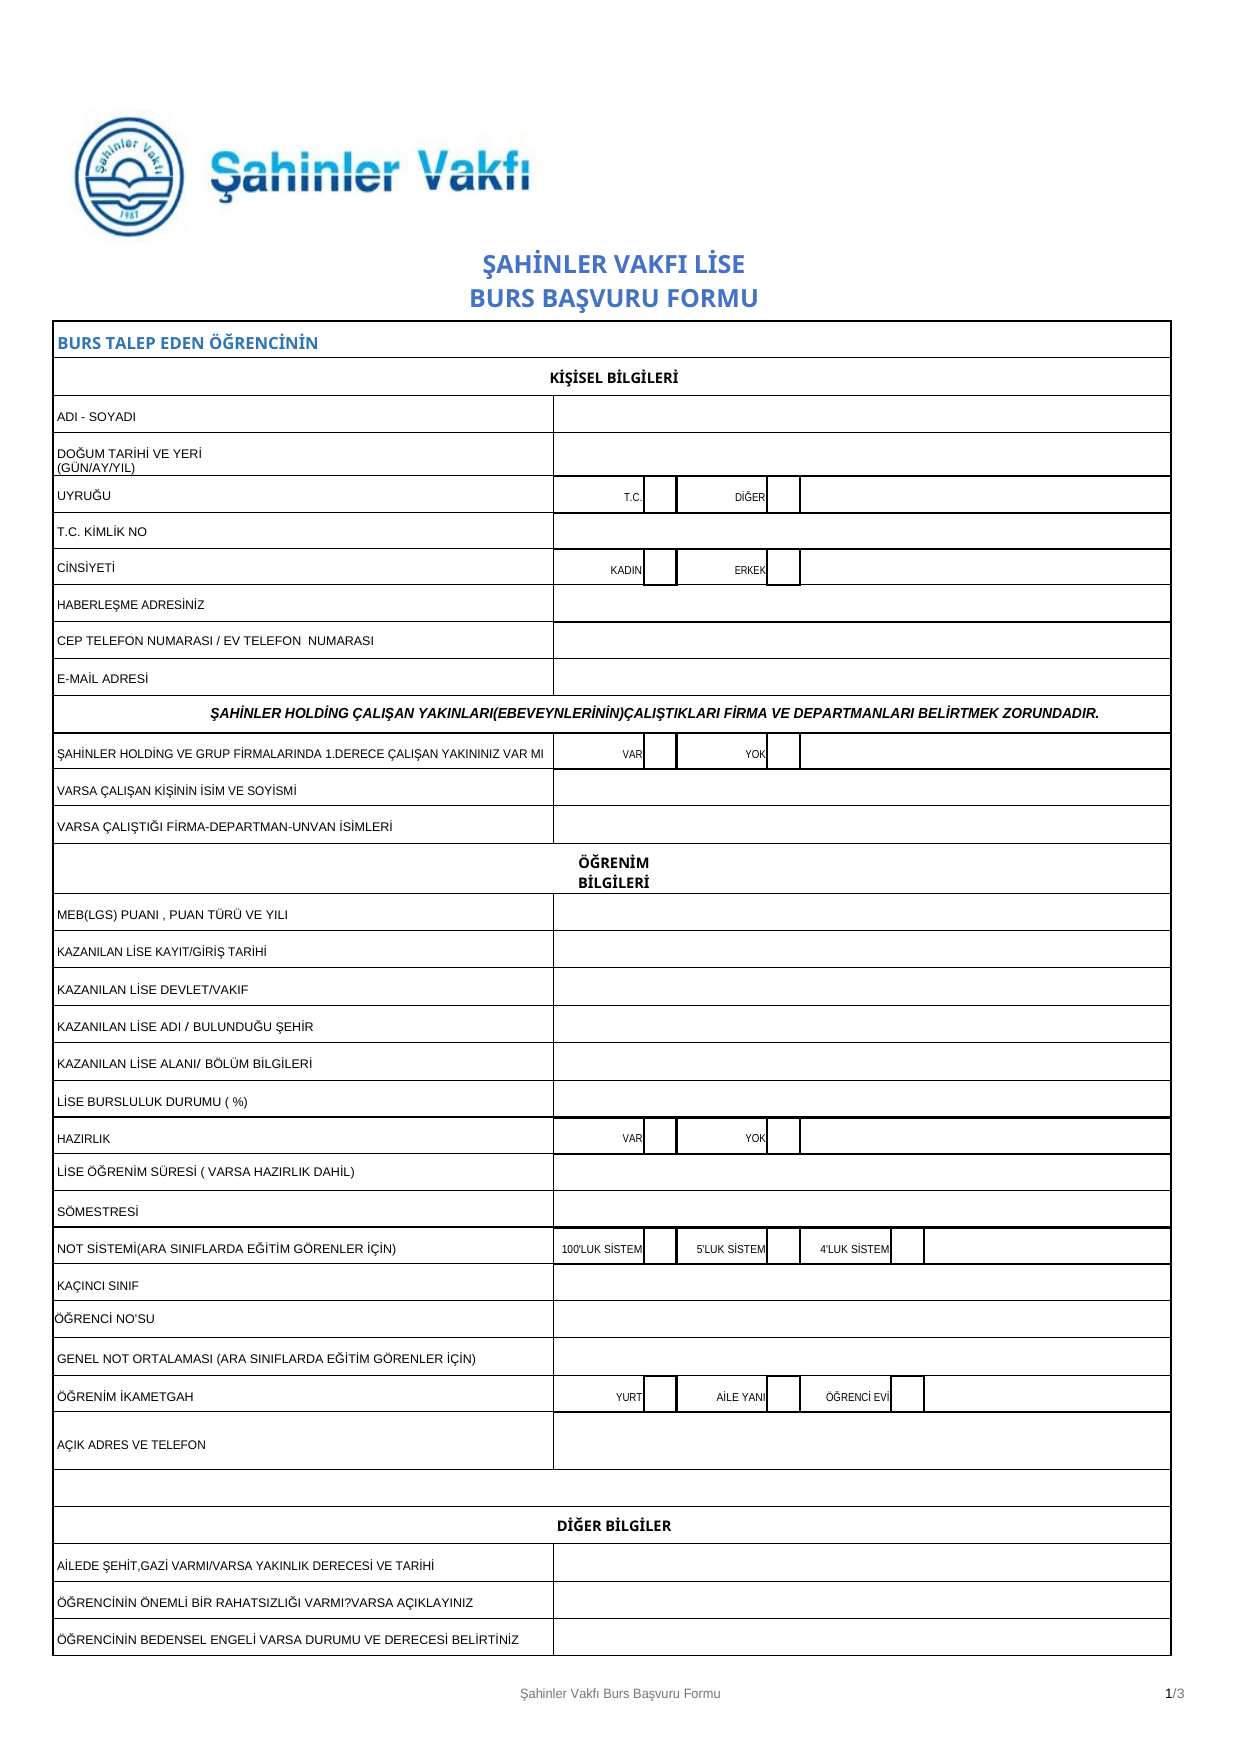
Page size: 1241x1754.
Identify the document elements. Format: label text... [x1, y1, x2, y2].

table_cell AİLE YANI [678, 1376, 766, 1411]
table_cell [768, 550, 799, 584]
table_cell NOT SİSTEMİ(ARA SINIFLARDA EĞİTİM GÖRENLER İÇİN) [54, 1228, 553, 1263]
table_cell [554, 894, 1170, 930]
table_cell 100'LUK SİSTEM [554, 1229, 643, 1263]
table_cell [554, 585, 1170, 621]
table_cell [554, 931, 1170, 967]
table_cell [801, 477, 1170, 512]
table_cell ÖĞRENCİ EVİ [801, 1376, 890, 1411]
table_cell ÖĞRENCİNİN BEDENSEL ENGELİ VARSA DURUMU VE DERECESİ BELİRTİNİZ [54, 1619, 553, 1655]
table_cell [554, 396, 1170, 432]
table_cell VAR [554, 734, 643, 768]
table_cell ÖĞRENCİNİN ÖNEMLİ BİR RAHATSIZLIĞI VARMI?VARSA AÇIKLAYINIZ [54, 1582, 553, 1618]
table_cell HAZIRLIK [54, 1118, 553, 1153]
table_cell [645, 734, 675, 768]
table_cell DİĞER [678, 477, 766, 512]
table_cell [554, 1301, 1170, 1337]
table_cell ÖĞRENCİ NO’SU [54, 1301, 553, 1337]
table_cell [554, 1544, 1170, 1581]
table_cell 5'LUK SİSTEM [678, 1229, 766, 1263]
table_cell AİLEDE ŞEHİT,GAZİ VARMI/VARSA YAKINLIK DERECESİ VE TARİHİ [54, 1544, 553, 1581]
table_cell [892, 1229, 923, 1263]
table_cell [645, 477, 675, 512]
table_cell [554, 1043, 1170, 1079]
table_cell 4'LUK SİSTEM [801, 1229, 890, 1263]
table_cell GENEL NOT ORTALAMASI (ARA SINIFLARDA EĞİTİM GÖRENLER İÇİN) [54, 1338, 553, 1374]
table_cell [645, 1229, 675, 1263]
table_cell ŞAHİNLER HOLDİNG VE GRUP FİRMALARINDA 1.DERECE ÇALIŞAN YAKININIZ VAR MI [54, 734, 553, 768]
table_header BURS TALEP EDEN ÖĞRENCİNİN [54, 322, 1170, 357]
table_cell [768, 477, 799, 512]
table_cell [925, 1229, 1170, 1263]
table_cell KAÇINCI SINIF [54, 1264, 553, 1300]
table_cell YOK [678, 1119, 766, 1153]
table_cell VAR [554, 1119, 643, 1153]
table_cell [768, 1229, 799, 1263]
table_cell ADI - SOYADI [54, 396, 553, 432]
table_cell [554, 806, 1170, 842]
table_cell DOĞUM TARİHİ VE YERİ (GÜN/AY/YIL) [54, 433, 553, 475]
table_cell [768, 1119, 799, 1153]
table_cell [554, 659, 1170, 695]
text ŞAHİNLER VAKFI LİSE BURS BAŞVURU FORMU [448, 247, 779, 315]
table_cell [554, 514, 1170, 548]
table_cell ŞAHİNLER HOLDİNG ÇALIŞAN YAKINLARI(EBEVEYNLERİNİN)ÇALIŞTIKLARI FİRMA VE DEPARTMANLARI BELİRTMEK ZORUNDADIR. [54, 696, 1170, 732]
table_cell [801, 734, 1170, 768]
table_cell LİSE BURSLULUK DURUMU ( %) [54, 1081, 553, 1116]
table_cell VARSA ÇALIŞAN KİŞİNİN İSİM VE SOYİSMİ [54, 769, 553, 805]
table_cell [554, 433, 1170, 475]
table_cell [54, 1470, 1170, 1506]
table_cell KADIN [554, 550, 643, 584]
table_cell [925, 1376, 1170, 1411]
table_cell CEP TELEFON NUMARASI / EV TELEFON NUMARASI [54, 622, 553, 657]
table_cell [554, 770, 1170, 805]
table_cell UYRUĞU [54, 476, 553, 512]
table_cell [645, 1119, 675, 1153]
table_cell ERKEK [678, 550, 766, 584]
table_cell ÖĞRENİM İKAMETGAH [54, 1376, 553, 1411]
table_cell [554, 1006, 1170, 1042]
table_cell [645, 550, 675, 584]
table_cell [554, 1338, 1170, 1374]
table_cell [892, 1377, 923, 1411]
table_cell [554, 1582, 1170, 1618]
table_cell AÇIK ADRES VE TELEFON [54, 1412, 553, 1468]
table_cell KAZANILAN LİSE DEVLET/VAKIF [54, 968, 553, 1005]
table_cell [554, 968, 1170, 1005]
table_cell [554, 1413, 1170, 1468]
table_cell T.C. KİMLİK NO [54, 513, 553, 548]
table_cell YOK [678, 734, 766, 768]
table_cell SÖMESTRESİ [54, 1191, 553, 1226]
table_cell [554, 1155, 1170, 1189]
table_cell [554, 1081, 1170, 1116]
table_cell T.C. [554, 477, 643, 512]
table_cell [554, 1265, 1170, 1300]
table_cell [554, 1191, 1170, 1226]
table_cell LİSE ÖĞRENİM SÜRESİ ( VARSA HAZIRLIK DAHİL) [54, 1154, 553, 1189]
table_cell [801, 550, 1170, 584]
picture [68, 110, 544, 243]
table_cell [645, 1377, 675, 1411]
table_cell E-MAİL ADRESİ [54, 659, 553, 695]
table_cell DİĞER BİLGİLER [54, 1507, 1170, 1543]
table_cell KİŞİSEL BİLGİLERİ [54, 358, 1170, 394]
table_cell [801, 1119, 1170, 1153]
table_cell ÖĞRENİM BİLGİLERİ [54, 844, 1170, 892]
table_cell VARSA ÇALIŞTIĞI FİRMA-DEPARTMAN-UNVAN İSİMLERİ [54, 806, 553, 842]
table_cell MEB(LGS) PUANI , PUAN TÜRÜ VE YILI [54, 894, 553, 930]
table_cell YURT [554, 1376, 643, 1411]
table_cell KAZANILAN LİSE KAYIT/GİRİŞ TARİHİ [54, 931, 553, 967]
table_cell KAZANILAN LİSE ADI / BULUNDUĞU ŞEHİR [54, 1006, 553, 1042]
table_cell KAZANILAN LİSE ALANI/ BÖLÜM BİLGİLERİ [54, 1043, 553, 1079]
table_cell CİNSİYETİ [54, 549, 553, 584]
table_cell [768, 1377, 799, 1411]
table_cell [554, 623, 1170, 657]
table_cell [554, 1619, 1170, 1655]
table_cell [768, 734, 799, 768]
table_cell HABERLEŞME ADRESİNİZ [54, 585, 553, 621]
